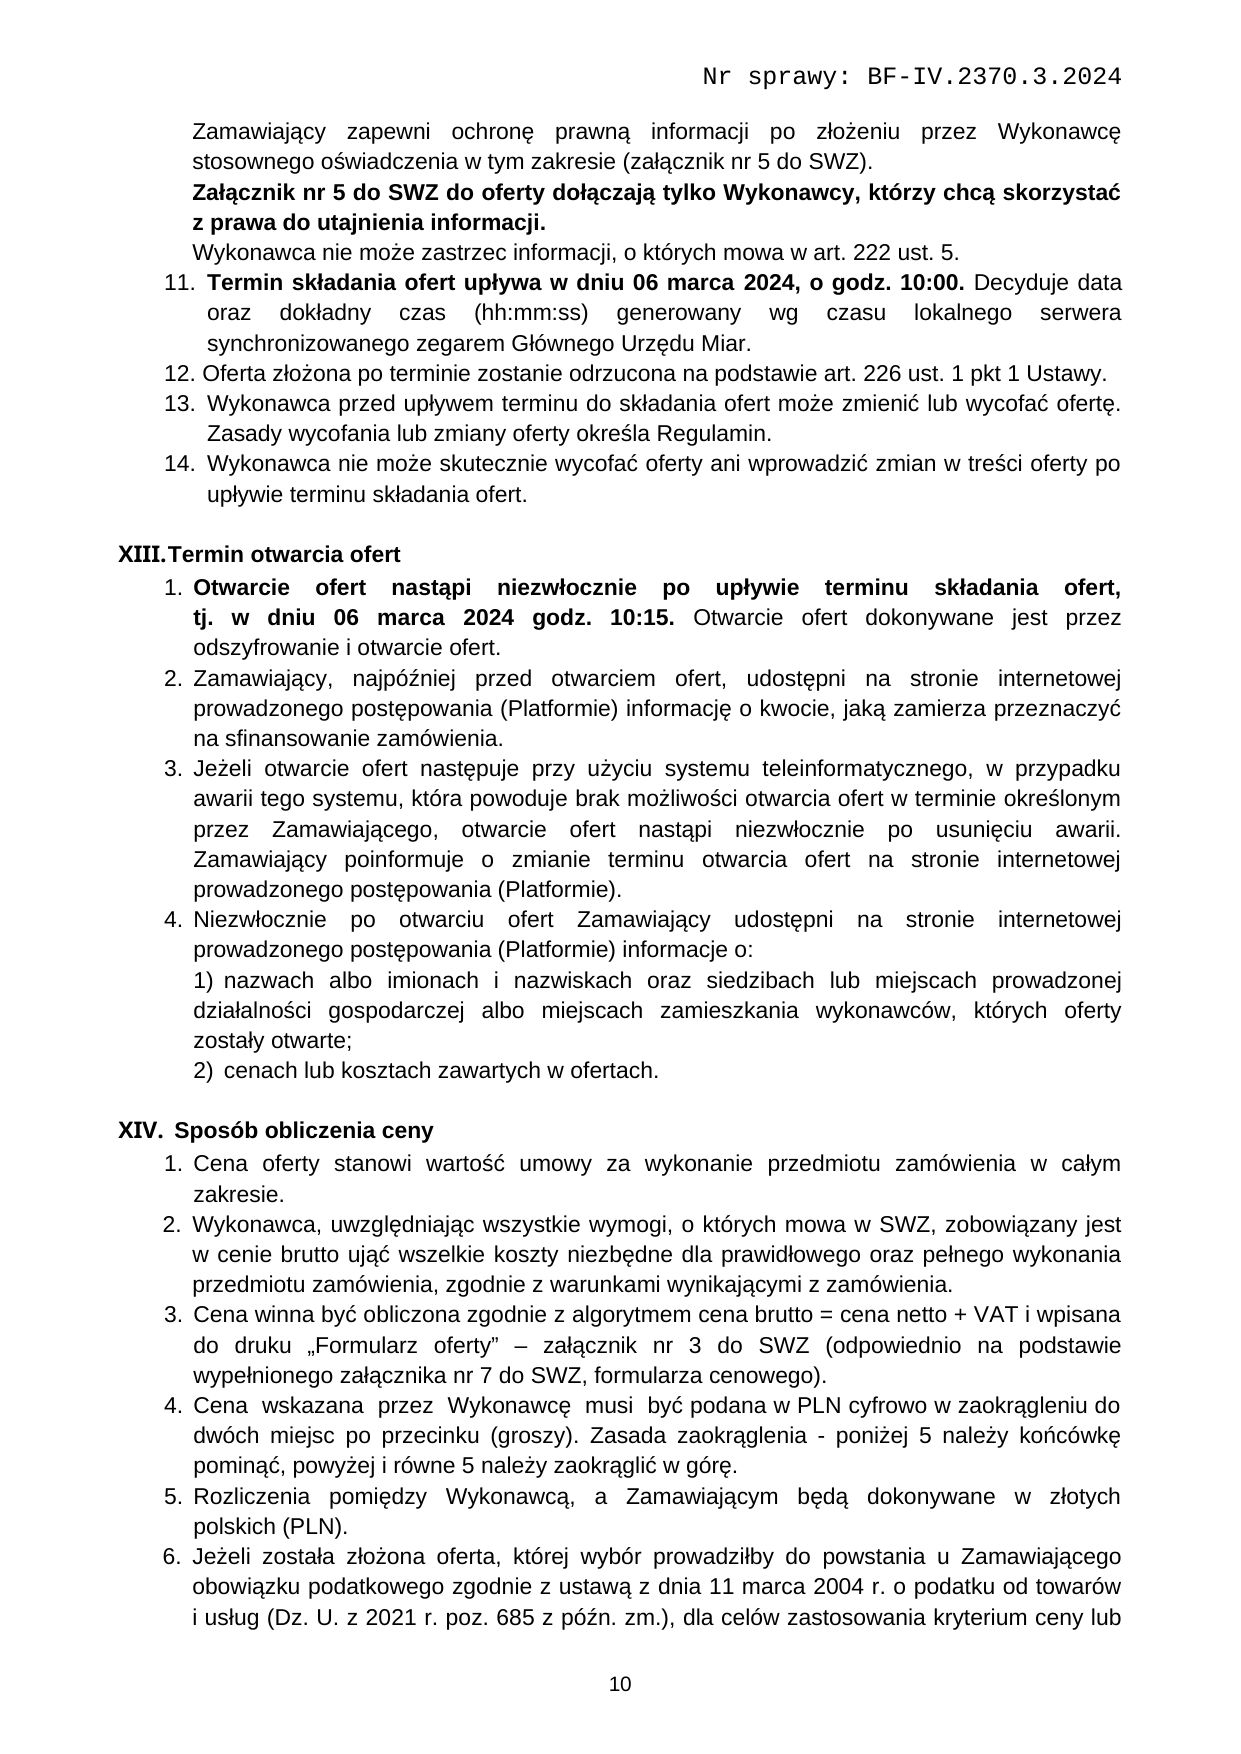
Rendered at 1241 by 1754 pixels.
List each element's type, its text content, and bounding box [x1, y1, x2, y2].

list Otwarcie ofert nastąpi niezwłocznie po upływie terminu składania ofert, tj. w dniu 06 marca 2024 godz. 10:15. Otwarcie ofert dokonywane jest przez odszyfrowanie i otwarcie ofert. [164, 574, 1122, 661]
list Termin składania ofert upływa w dniu 06 marca 2024, o godz. 10:00. Decyduje data oraz dokładny czas (hh:mm:ss) generowany wg czasu lokalnego serwera synchronizowanego zegarem Głównego Urzędu Miar. [164, 269, 1122, 356]
list Cena wskazana przez Wykonawcę musi być podana w PLN cyfrowo w zaokrągleniu do dwóch miejsc po przecinku (groszy). Zasada zaokrąglenia - poniżej 5 należy końcówkę pominąć, powyżej i równe 5 należy zaokrąglić w górę. [164, 1392, 1122, 1479]
text Załącznik nr 5 do SWZ do oferty dołączają tylko Wykonawcy, którzy chcą skorzystać z prawa do utajnienia informacji. [192, 178, 1122, 235]
list Wykonawca, uwzględniając wszystkie wymogi, o których mowa w SWZ, zobowiązany jest w cenie brutto ująć wszelkie koszty niezbędne dla prawidłowego oraz pełnego wykonania przedmiotu zamówienia, zgodnie z warunkami wynikającymi z zamówienia. [162, 1211, 1122, 1298]
list Wykonawca nie może skutecznie wycofać oferty ani wprowadzić zmian w treści oferty po upływie terminu składania ofert. [164, 450, 1122, 507]
text Wykonawca nie może zastrzec informacji, o których mowa w art. 222 ust. 5. [192, 239, 1122, 265]
list Niezwłocznie po otwarciu ofert Zamawiający udostępni na stronie internetowej prowadzonego postępowania (Platformie) informacje o: [164, 906, 1122, 963]
list Termin otwarcia ofert [118, 538, 1122, 569]
list Cena winna być obliczona zgodnie z algorytmem cena brutto = cena netto + VAT i wpisana do druku „Formularz oferty” – załącznik nr 3 do SWZ (odpowiednio na podstawie wypełnionego załącznika nr 7 do SWZ, formularza cenowego). [164, 1301, 1122, 1388]
list Sposób obliczenia ceny [118, 1114, 1122, 1146]
list Rozliczenia pomiędzy Wykonawcą, a Zamawiającym będą dokonywane w złotych polskich (PLN). [164, 1483, 1122, 1539]
list Jeżeli otwarcie ofert następuje przy użyciu systemu teleinformatycznego, w przypadku awarii tego systemu, która powoduje brak możliwości otwarcia ofert w terminie określonym przez Zamawiającego, otwarcie ofert nastąpi niezwłocznie po usunięciu awarii. Zamawiający poinformuje o zmianie terminu otwarcia ofert na stronie internetowej prowadzonego postępowania (Platformie). [164, 755, 1122, 902]
list cenach lub kosztach zawartych w ofertach. [193, 1057, 1122, 1083]
list Zamawiający, najpóźniej przed otwarciem ofert, udostępni na stronie internetowej prowadzonego postępowania (Platformie) informację o kwocie, jaką zamierza przeznaczyć na sfinansowanie zamówienia. [164, 664, 1122, 751]
list Cena oferty stanowi wartość umowy za wykonanie przedmiotu zamówienia w całym zakresie. [164, 1150, 1122, 1207]
text Zamawiający zapewni ochronę prawną informacji po złożeniu przez Wykonawcę stosownego oświadczenia w tym zakresie (załącznik nr 5 do SWZ). [192, 118, 1122, 175]
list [162, 1543, 1122, 1630]
list nazwach albo imionach i nazwiskach oraz siedzibach lub miejscach prowadzonej działalności gospodarczej albo miejscach zamieszkania wykonawców, których oferty zostały otwarte; [193, 967, 1122, 1053]
text 12. Oferta złożona po terminie zostanie odrzucona na podstawie art. 226 ust. 1 pkt 1 Ustawy. [164, 360, 1122, 386]
list Wykonawca przed upływem terminu do składania ofert może zmienić lub wycofać ofertę. Zasady wycofania lub zmiany oferty określa Regulamin. [164, 390, 1122, 447]
